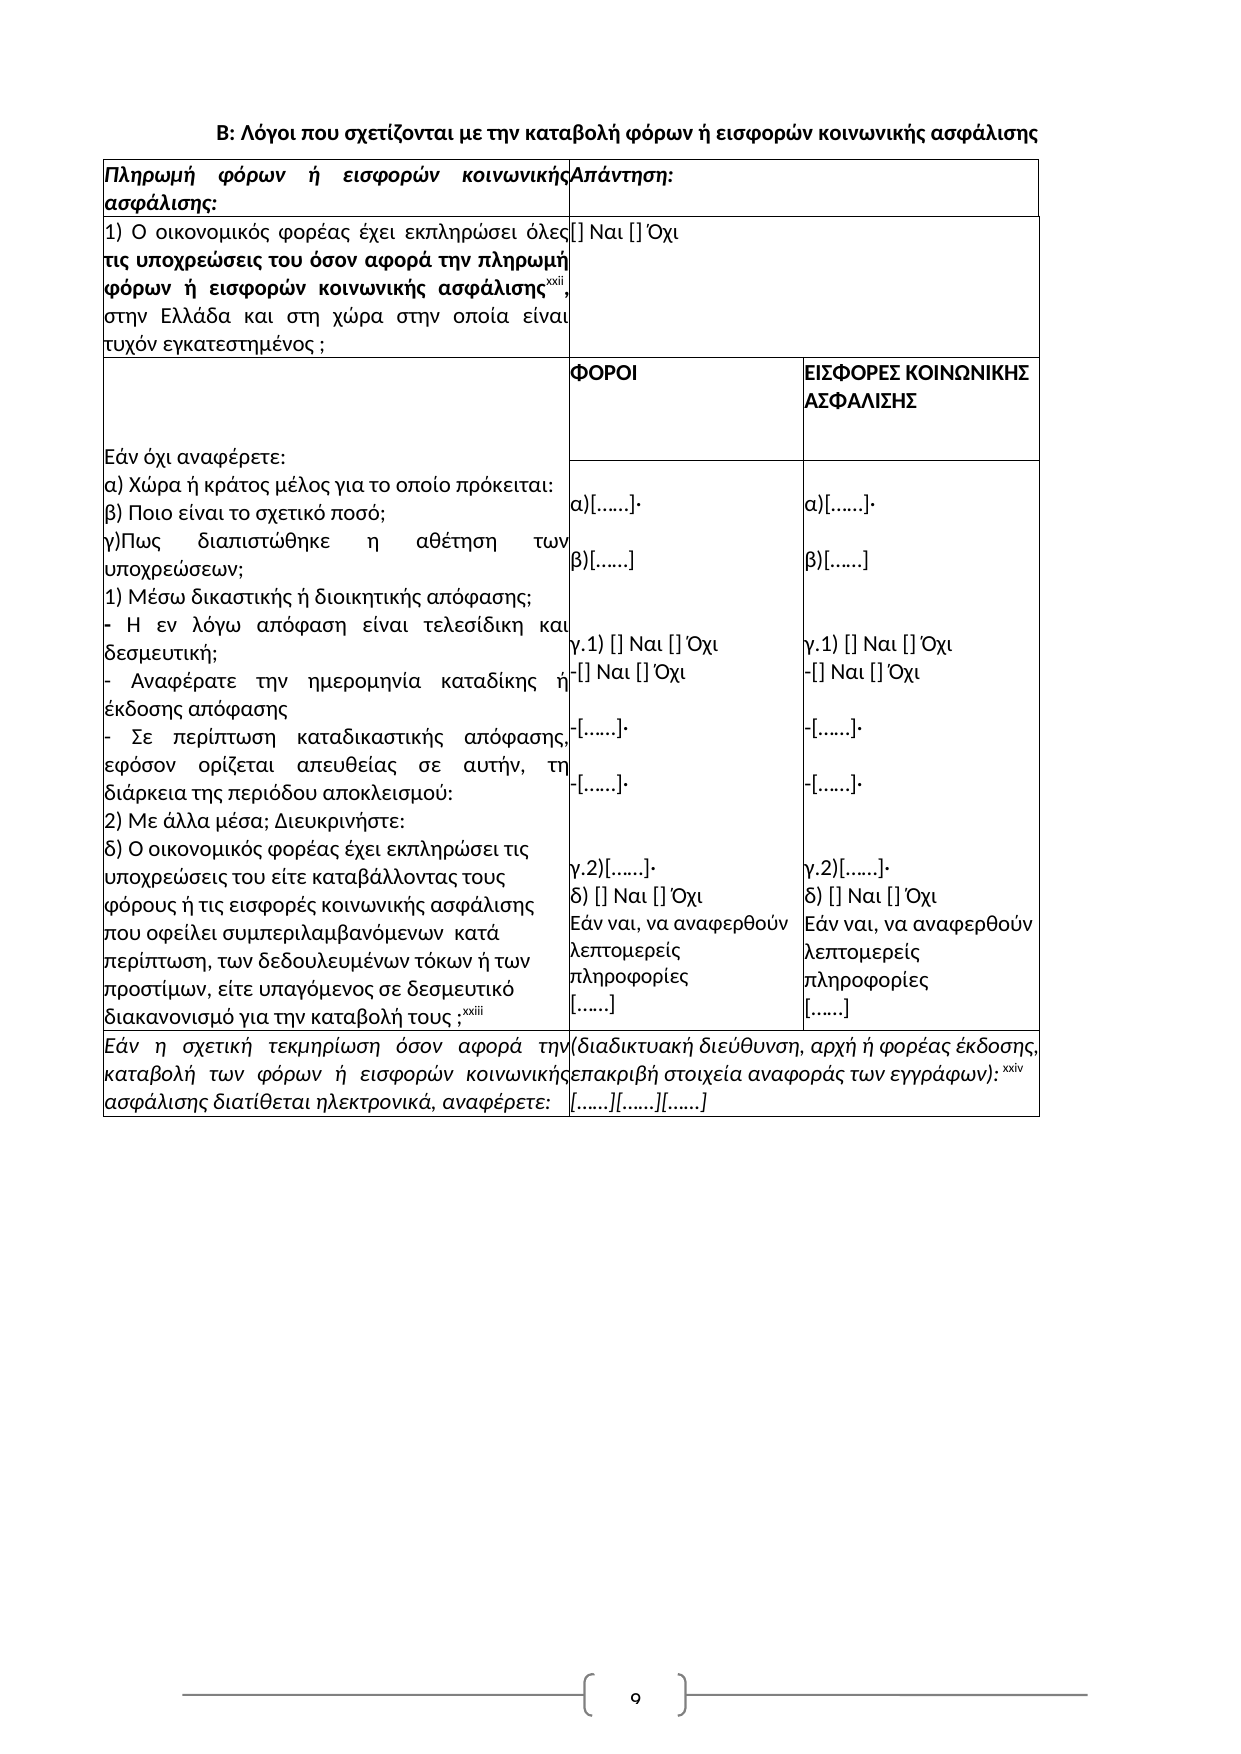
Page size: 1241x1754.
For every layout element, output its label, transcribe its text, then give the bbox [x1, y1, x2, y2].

table_header Απάντηση: [570, 160, 1038, 216]
table_header Πληρωμή φόρων ή εισφορών κοινωνικής ασφάλισης: [104, 160, 569, 216]
table_cell α)[……]· β)[……] γ.1) [] Ναι [] Όχι -[] Ναι [] Όχι -[……]· -[……]· γ.2)[……]· δ) [] Ναι [] Όχι Εάν ναι, να αναφερθούν λεπτομερείς πληροφορίες [……] [804, 461, 1039, 1030]
table_cell 1) Ο οικονομικός φορέας έχει εκπληρώσει όλες τις υποχρεώσεις του όσον αφορά την πληρωμή φόρων ή εισφορών κοινωνικής ασφάλισης, στην Ελλάδα και στη χώρα στην οποία είναι τυχόν εγκατεστημένος ; [104, 217, 569, 357]
text Β: Λόγοι που σχετίζονται με την καταβολή φόρων ή εισφορών κοινωνικής ασφάλισης [103, 118, 1152, 146]
table_cell Εάν η σχετική τεκμηρίωση όσον αφορά την καταβολή των φόρων ή εισφορών κοινωνικής ασφάλισης διατίθεται ηλεκτρονικά, αναφέρετε: [104, 1031, 569, 1116]
table_cell Εάν όχι αναφέρετε: α) Χώρα ή κράτος μέλος για το οποίο πρόκειται: β) Ποιο είναι το σχετικό ποσό; γ)Πως διαπιστώθηκε η αθέτηση των υποχρεώσεων; 1) Μέσω δικαστικής ή διοικητικής απόφασης; - Η εν λόγω απόφαση είναι τελεσίδικη και δεσμευτική; - Αναφέρατε την ημερομηνία καταδίκης ή έκδοσης απόφασης - Σε περίπτωση καταδικαστικής απόφασης, εφόσον ορίζεται απευθείας σε αυτήν, τη διάρκεια της περιόδου αποκλεισμού: 2) Με άλλα μέσα; Διευκρινήστε: δ) Ο οικονομικός φορέας έχει εκπληρώσει τις υποχρεώσεις του είτε καταβάλλοντας τους φόρους ή τις εισφορές κοινωνικής ασφάλισης που οφείλει συμπεριλαμβανόμενων κατά περίπτωση, των δεδουλευμένων τόκων ή των προστίμων, είτε υπαγόμενος σε δεσμευτικό διακανονισμό για την καταβολή τους ; [104, 358, 569, 1030]
table_cell (διαδικτυακή διεύθυνση, αρχή ή φορέας έκδοσης, επακριβή στοιχεία αναφοράς των εγγράφων): [……][……][……] [570, 1031, 1039, 1116]
table_cell ΦΟΡΟΙ [570, 358, 803, 460]
table_cell [] Ναι [] Όχι [570, 217, 1039, 357]
table_cell ΕΙΣΦΟΡΕΣ ΚΟΙΝΩΝΙΚΗΣ ΑΣΦΑΛΙΣΗΣ [804, 358, 1039, 460]
table_cell α)[……]· β)[……] γ.1) [] Ναι [] Όχι -[] Ναι [] Όχι -[……]· -[……]· γ.2)[……]· δ) [] Ναι [] Όχι Εάν ναι, να αναφερθούν λεπτομερείς πληροφορίες [……] [570, 461, 803, 1030]
